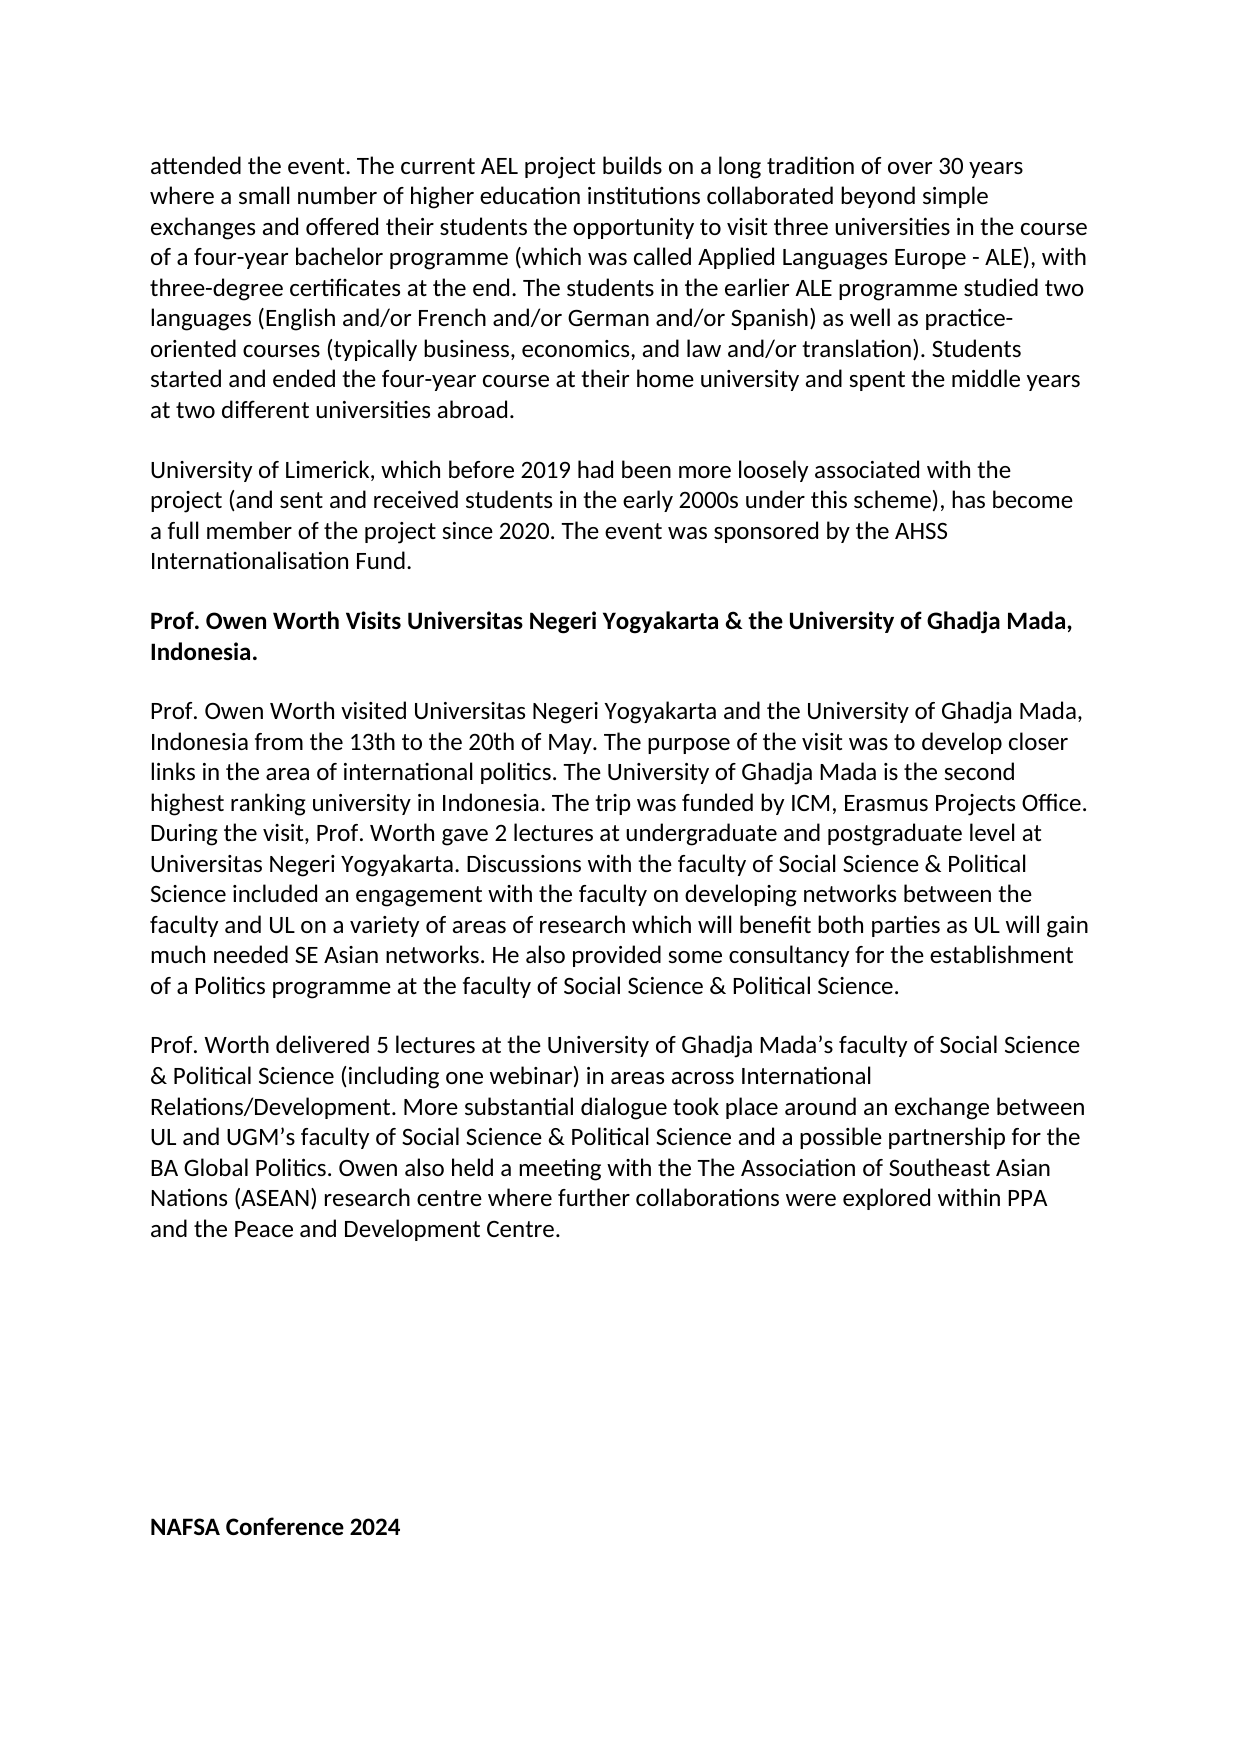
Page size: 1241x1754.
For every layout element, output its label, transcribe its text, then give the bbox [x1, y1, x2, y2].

text Prof. Worth delivered 5 lectures at the University of Ghadja Mada’s faculty of Social Science & Political Science (including one webinar) in areas across International Relations/Development. More substantial dialogue took place around an exchange between UL and UGM’s faculty of Social Science & Political Science and a possible partnership for the BA Global Politics. Owen also held a meeting with the The Association of Southeast Asian Nations (ASEAN) research centre where further collaborations were explored within PPA and the Peace and Development Centre. [150, 1030, 1090, 1243]
text NAFSA Conference 2024 [150, 1511, 1090, 1542]
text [150, 150, 1090, 425]
text Prof. Owen Worth visited Universitas Negeri Yogyakarta and the University of Ghadja Mada, Indonesia from the 13th to the 20th of May. The purpose of the visit was to develop closer links in the area of international politics. The University of Ghadja Mada is the second highest ranking university in Indonesia. The trip was funded by ICM, Erasmus Projects Office. During the visit, Prof. Worth gave 2 lectures at undergraduate and postgraduate level at Universitas Negeri Yogyakarta. Discussions with the faculty of Social Science & Political Science included an engagement with the faculty on developing networks between the faculty and UL on a variety of areas of research which will benefit both parties as UL will gain much needed SE Asian networks. He also provided some consultancy for the establishment of a Politics programme at the faculty of Social Science & Political Science. [150, 695, 1090, 1001]
text Prof. Owen Worth Visits Universitas Negeri Yogyakarta & the University of Ghadja Mada, Indonesia. [150, 605, 1090, 666]
text University of Limerick, which before 2019 had been more loosely associated with the project (and sent and received students in the early 2000s under this scheme), has become a full member of the project since 2020. The event was sponsored by the AHSS Internationalisation Fund. [150, 454, 1090, 576]
